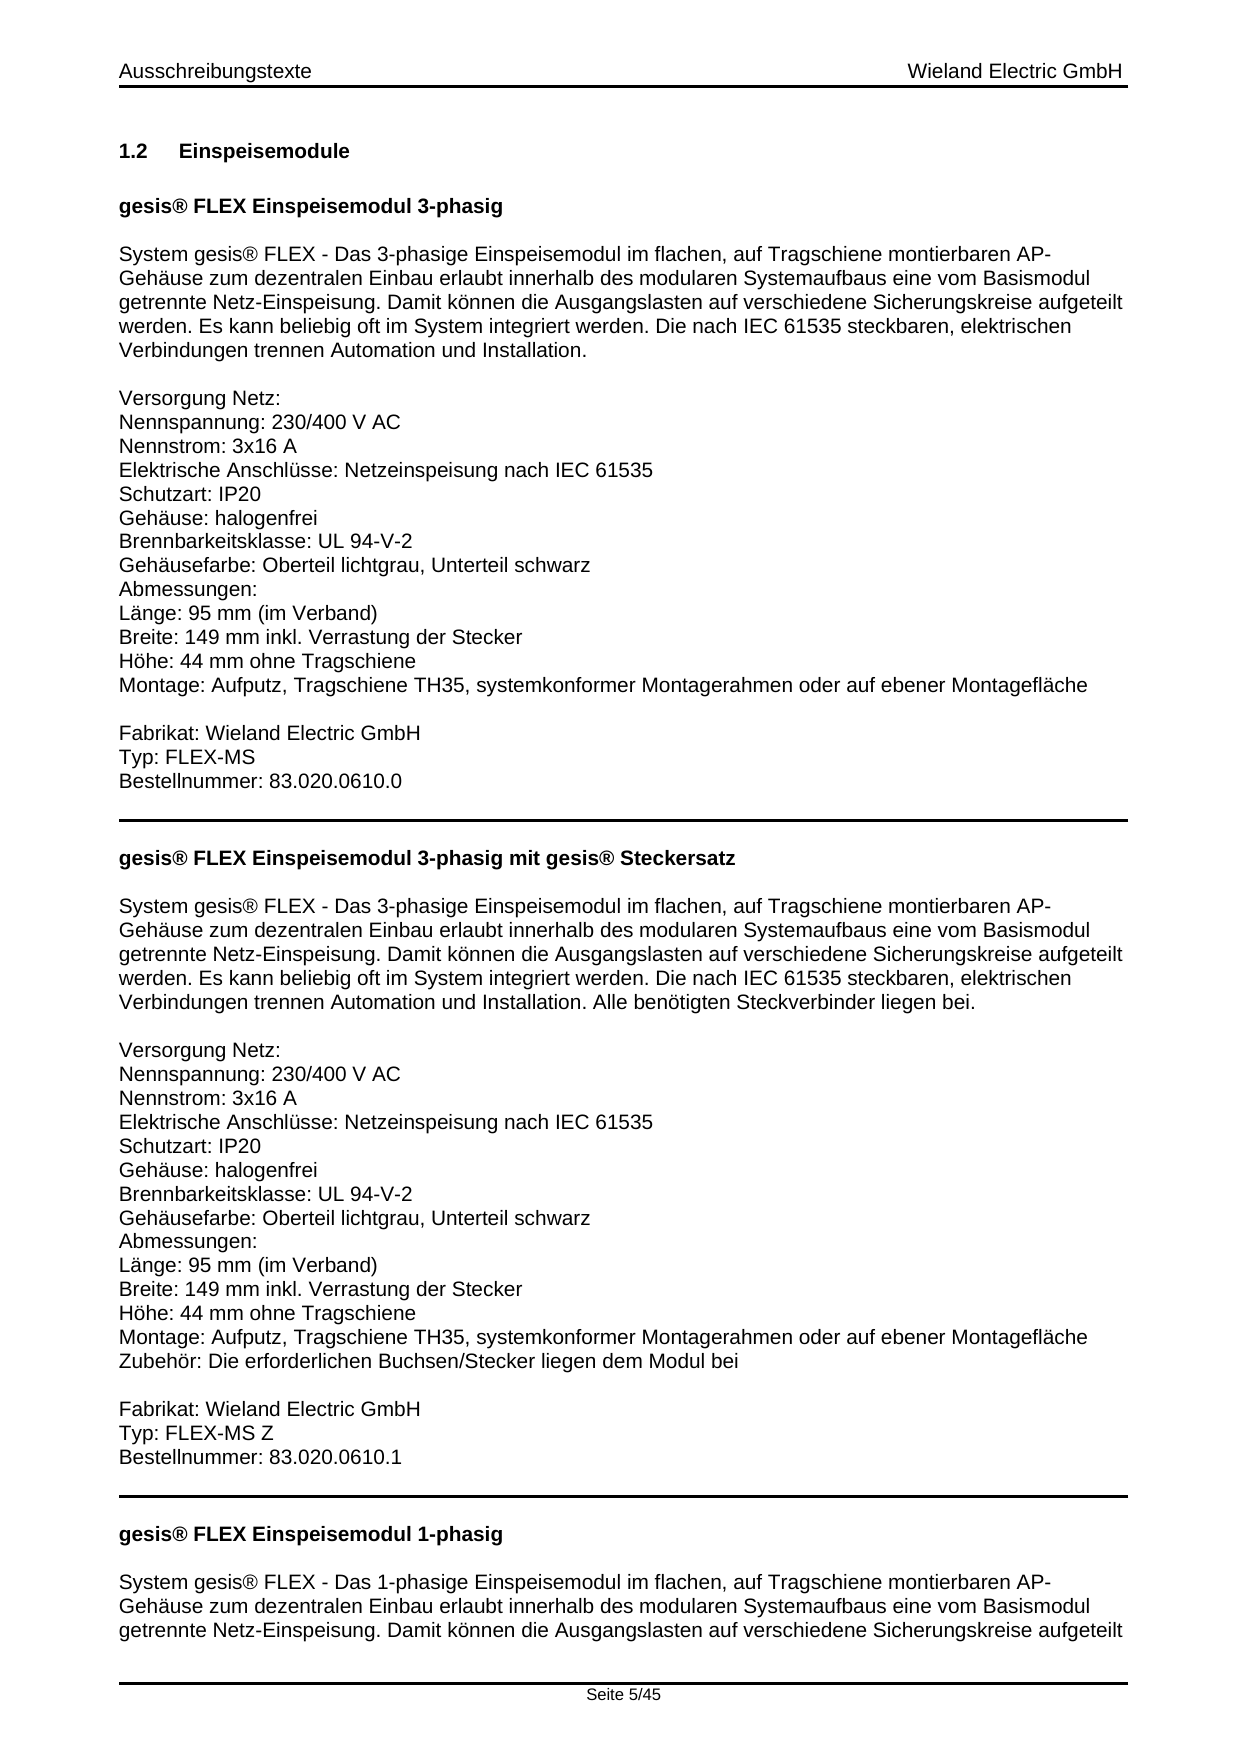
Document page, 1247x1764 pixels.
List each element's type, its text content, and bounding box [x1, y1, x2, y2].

text Bestellnummer: 83.020.0610.1 [119, 1445, 1128, 1469]
text gesis® FLEX Einspeisemodul 3-phasig mit gesis® Steckersatz [119, 846, 1128, 870]
text Fabrikat: Wieland Electric GmbH [119, 1397, 1128, 1421]
text Montage: Aufputz, Tragschiene TH35, systemkonformer Montagerahmen oder auf ebener Montagefläche [119, 1325, 1128, 1349]
text Höhe: 44 mm ohne Tragschiene [119, 649, 1128, 673]
text Nennspannung: 230/400 V AC [119, 1062, 1128, 1086]
text Schutzart: IP20 [119, 1133, 1128, 1157]
text Versorgung Netz: [119, 1038, 1128, 1062]
text Nennstrom: 3x16 A [119, 1086, 1128, 1109]
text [119, 1570, 1128, 1642]
text System gesis® FLEX - Das 3-phasige Einspeisemodul im flachen, auf Tragschiene montierbaren AP-Gehäuse zum dezentralen Einbau erlaubt innerhalb des modularen Systemaufbaus eine vom Basismodul getrennte Netz-Einspeisung. Damit können die Ausgangslasten auf verschiedene Sicherungskreise aufgeteilt werden. Es kann beliebig oft im System integriert werden. Die nach IEC 61535 steckbaren, elektrischen Verbindungen trennen Automation und Installation. [119, 242, 1128, 362]
text Gehäusefarbe: Oberteil lichtgrau, Unterteil schwarz [119, 1205, 1128, 1229]
text Nennstrom: 3x16 A [119, 433, 1128, 457]
text Länge: 95 mm (im Verband) [119, 601, 1128, 625]
text Fabrikat: Wieland Electric GmbH [119, 721, 1128, 745]
text Brennbarkeitsklasse: UL 94-V-2 [119, 529, 1128, 553]
text Zubehör: Die erforderlichen Buchsen/Stecker liegen dem Modul bei [119, 1349, 1128, 1373]
text Länge: 95 mm (im Verband) [119, 1253, 1128, 1277]
text Abmessungen: [119, 577, 1128, 601]
text Typ: FLEX-MS Z [119, 1421, 1128, 1445]
text System gesis® FLEX - Das 3-phasige Einspeisemodul im flachen, auf Tragschiene montierbaren AP-Gehäuse zum dezentralen Einbau erlaubt innerhalb des modularen Systemaufbaus eine vom Basismodul getrennte Netz-Einspeisung. Damit können die Ausgangslasten auf verschiedene Sicherungskreise aufgeteilt werden. Es kann beliebig oft im System integriert werden. Die nach IEC 61535 steckbaren, elektrischen Verbindungen trennen Automation und Installation. Alle benötigten Steckverbinder liegen bei. [119, 894, 1128, 1014]
text Höhe: 44 mm ohne Tragschiene [119, 1301, 1128, 1325]
text Breite: 149 mm inkl. Verrastung der Stecker [119, 1277, 1128, 1301]
text Brennbarkeitsklasse: UL 94-V-2 [119, 1181, 1128, 1205]
text Versorgung Netz: [119, 386, 1128, 409]
text Elektrische Anschlüsse: Netzeinspeisung nach IEC 61535 [119, 1109, 1128, 1133]
list Einspeisemodule [119, 139, 1125, 191]
text Breite: 149 mm inkl. Verrastung der Stecker [119, 625, 1128, 649]
text Bestellnummer: 83.020.0610.0 [119, 769, 1128, 793]
text Typ: FLEX-MS [119, 745, 1128, 769]
text Schutzart: IP20 [119, 481, 1128, 505]
text Gehäuse: halogenfrei [119, 505, 1128, 529]
text gesis® FLEX Einspeisemodul 1-phasig [119, 1522, 1128, 1546]
text Montage: Aufputz, Tragschiene TH35, systemkonformer Montagerahmen oder auf ebener Montagefläche [119, 673, 1128, 697]
text Elektrische Anschlüsse: Netzeinspeisung nach IEC 61535 [119, 457, 1128, 481]
text gesis® FLEX Einspeisemodul 3-phasig [119, 194, 1128, 218]
text Gehäuse: halogenfrei [119, 1157, 1128, 1181]
text Nennspannung: 230/400 V AC [119, 409, 1128, 433]
text Abmessungen: [119, 1229, 1128, 1253]
text Gehäusefarbe: Oberteil lichtgrau, Unterteil schwarz [119, 553, 1128, 577]
